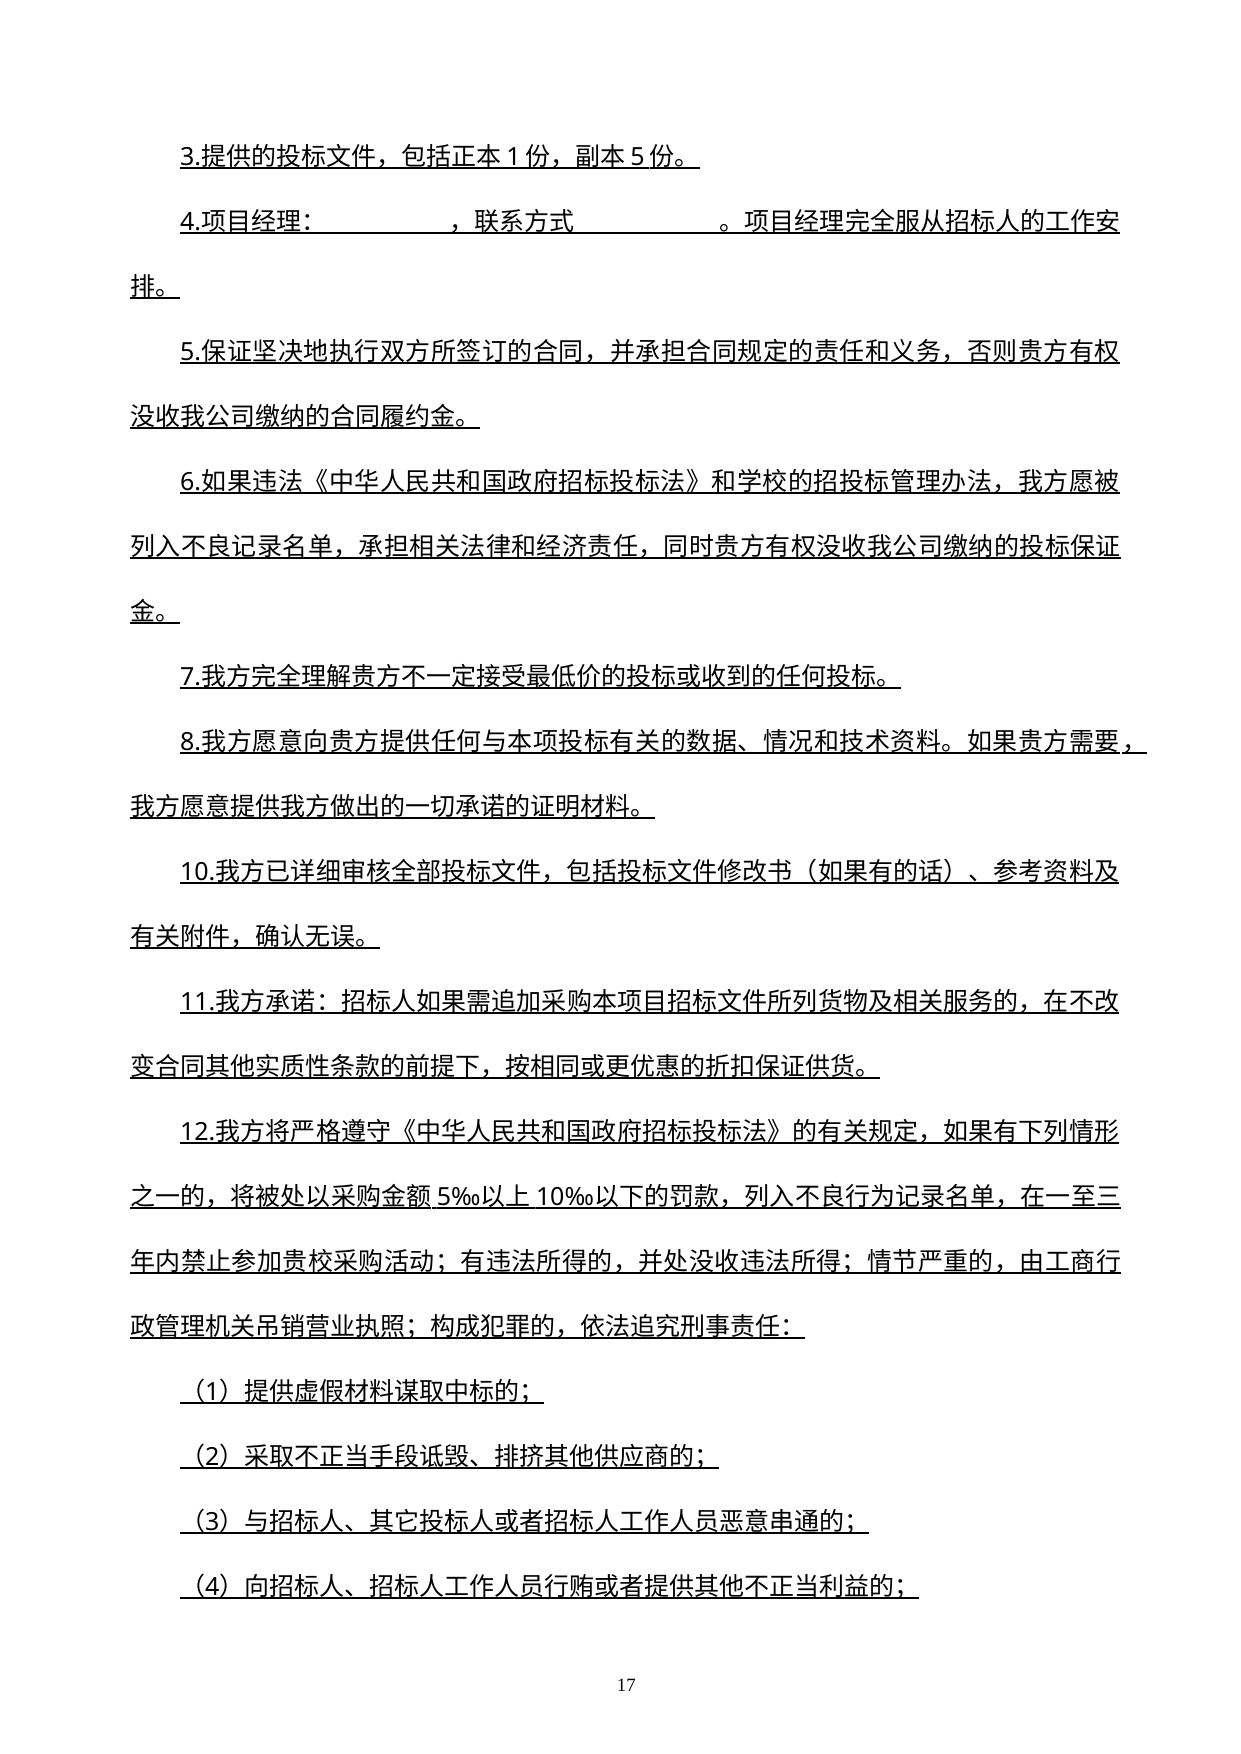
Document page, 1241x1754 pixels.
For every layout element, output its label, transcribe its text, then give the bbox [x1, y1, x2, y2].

text 12.我方将严格遵守《中华人民共和国政府招标投标法》的有关规定，如果有下列情形之一的，将被处以采购金额5‰以上10‰以下的罚款，列入不良行为记录名单，在一至三年内禁止参加贵校采购活动；有违法所得的，并处没收违法所得；情节严重的，由工商行政管理机关吊销营业执照；构成犯罪的，依法追究刑事责任： [130, 1097, 1122, 1357]
text 6.如果违法《中华人民共和国政府招标投标法》和学校的招投标管理办法，我方愿被列入不良记录名单，承担相关法律和经济责任，同时贵方有权没收我公司缴纳的投标保证金。 [130, 447, 1122, 642]
text 3.提供的投标文件，包括正本1份，副本5份。 [130, 122, 1122, 187]
text 5.保证坚决地执行双方所签订的合同，并承担合同规定的责任和义务，否则贵方有权没收我公司缴纳的合同履约金。 [130, 317, 1122, 447]
text 10.我方已详细审核全部投标文件，包括投标文件修改书（如果有的话）、参考资料及有关附件，确认无误。 [130, 837, 1122, 967]
text 11.我方承诺：招标人如果需追加采购本项目招标文件所列货物及相关服务的，在不改变合同其他实质性条款的前提下，按相同或更优惠的折扣保证供货。 [130, 967, 1122, 1097]
text 8.我方愿意向贵方提供任何与本项投标有关的数据、情况和技术资料。如果贵方需要，我方愿意提供我方做出的一切承诺的证明材料。 [130, 707, 1122, 837]
text 7.我方完全理解贵方不一定接受最低价的投标或收到的任何投标。 [130, 642, 1122, 707]
text 4.项目经理： ，联系方式 。项目经理完全服从招标人的工作安排。 [130, 187, 1122, 317]
text （3）与招标人、其它投标人或者招标人工作人员恶意串通的； [130, 1487, 1122, 1552]
text （2）采取不正当手段诋毁、排挤其他供应商的； [130, 1422, 1122, 1487]
text （4）向招标人、招标人工作人员行贿或者提供其他不正当利益的； [130, 1552, 1122, 1617]
text （1）提供虚假材料谋取中标的； [130, 1357, 1122, 1422]
